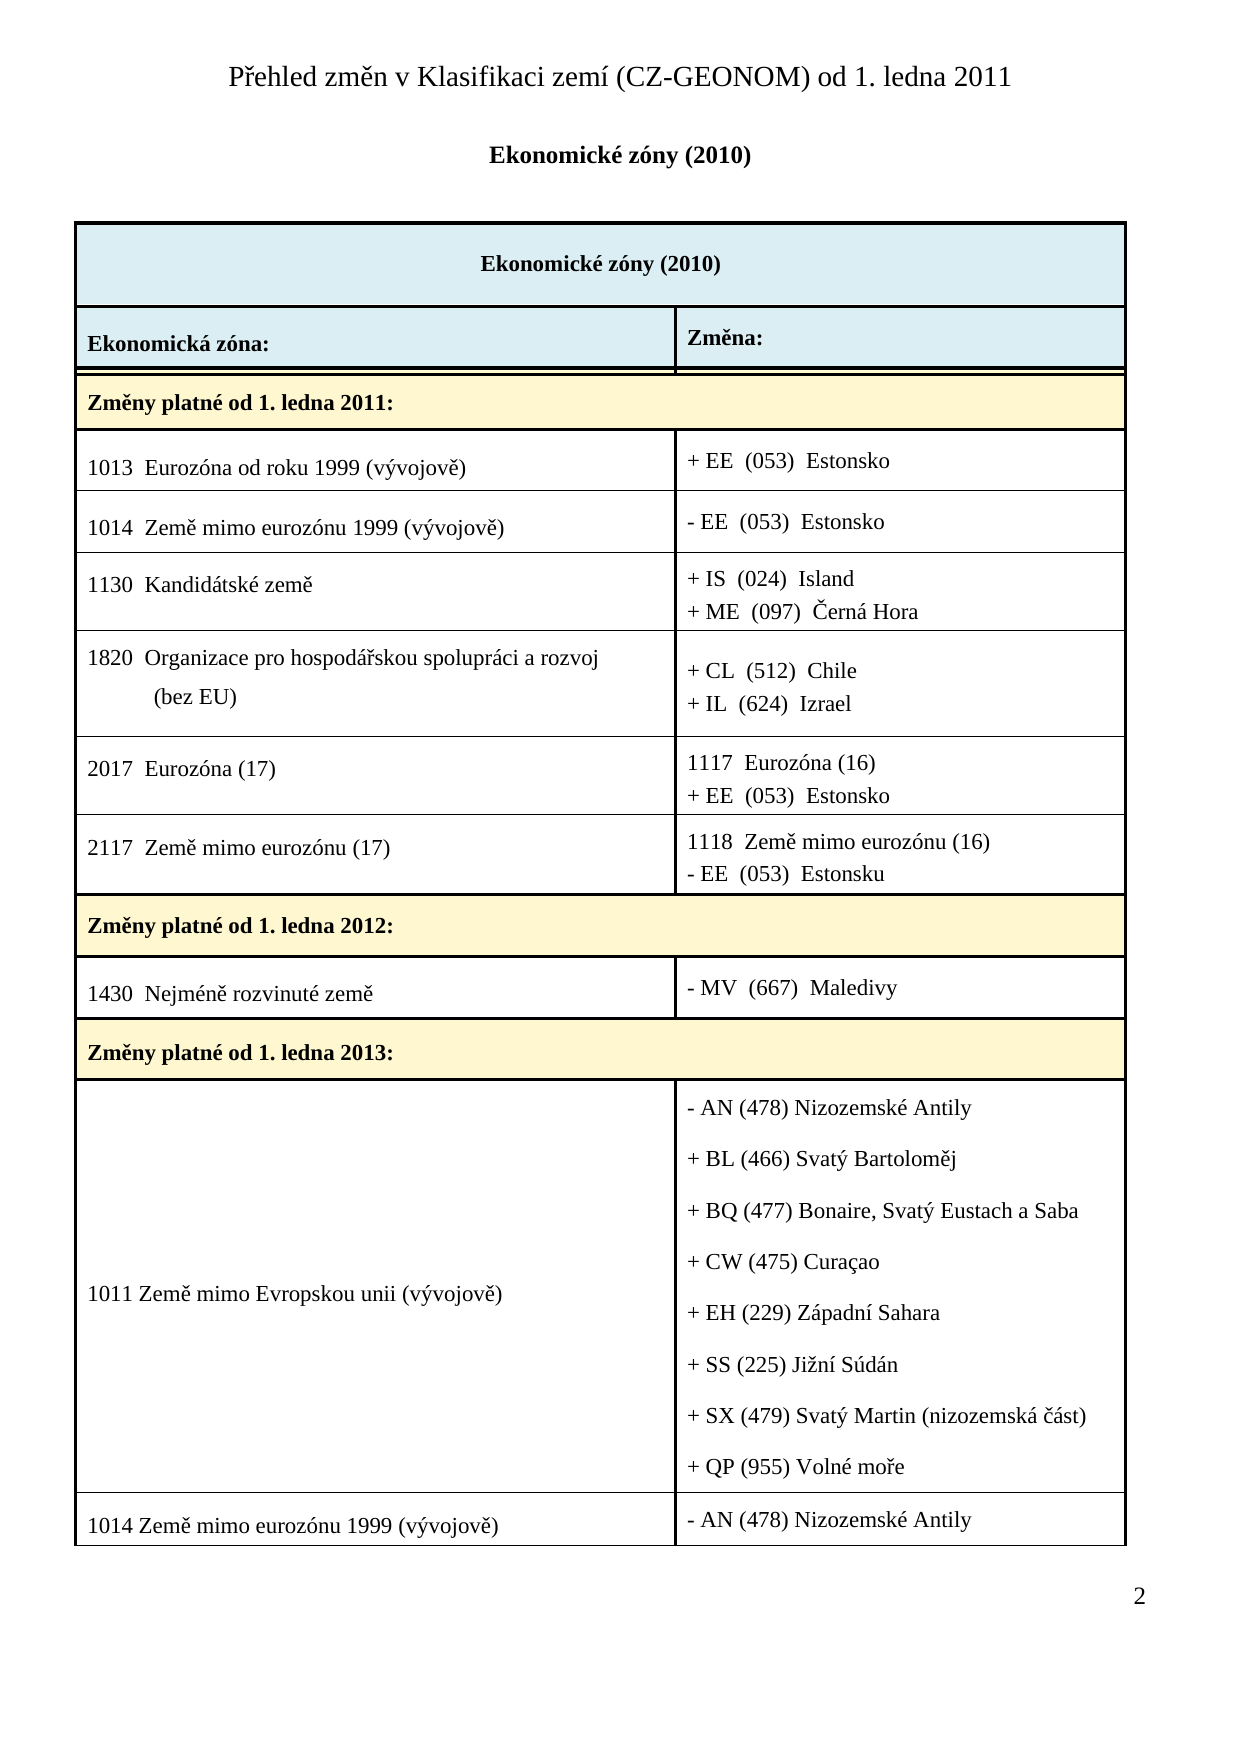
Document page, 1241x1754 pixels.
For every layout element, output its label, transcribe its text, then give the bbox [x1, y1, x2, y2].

table_cell 1014 Země mimo eurozónu 1999 (vývojově) [77, 491, 674, 552]
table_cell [77, 1493, 674, 1545]
table_cell 1013 Eurozóna od roku 1999 (vývojově) [77, 431, 674, 490]
table_cell Změna: [677, 308, 1124, 366]
table_cell Změny platné od 1. ledna 2011: [77, 376, 1124, 428]
table_cell + EE (053) Estonsko [677, 431, 1124, 490]
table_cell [677, 1493, 1124, 1545]
table_cell 2017 Eurozóna (17) [77, 737, 674, 814]
table_header Ekonomické zóny (2010) [77, 225, 1124, 304]
table_cell 1117 Eurozóna (16) + EE (053) Estonsko [677, 737, 1124, 814]
table_cell Změny platné od 1. ledna 2013: [77, 1020, 1124, 1078]
table_cell 1118 Země mimo eurozónu (16) - EE (053) Estonsku [677, 815, 1124, 893]
table_cell + CL (512) Chile + IL (624) Izrael [677, 631, 1124, 736]
table_cell 2117 Země mimo eurozónu (17) [77, 815, 674, 893]
table_cell 1430 Nejméně rozvinuté země [77, 958, 674, 1017]
table_cell - MV (667) Maledivy [677, 958, 1124, 1017]
table_cell 1130 Kandidátské země [77, 553, 674, 630]
table_cell Ekonomická zóna: [77, 308, 674, 366]
text Ekonomické zóny (2010) [94, 140, 1146, 169]
table_cell 1011 Země mimo Evropskou unii (vývojově) [77, 1081, 674, 1492]
table_cell - EE (053) Estonsko [677, 491, 1124, 552]
table_cell + IS (024) Island + ME (097) Černá Hora [677, 553, 1124, 630]
table_cell Změny platné od 1. ledna 2012: [77, 896, 1124, 955]
table_cell 1820 Organizace pro hospodářskou spolupráci a rozvoj (bez EU) [77, 631, 674, 736]
